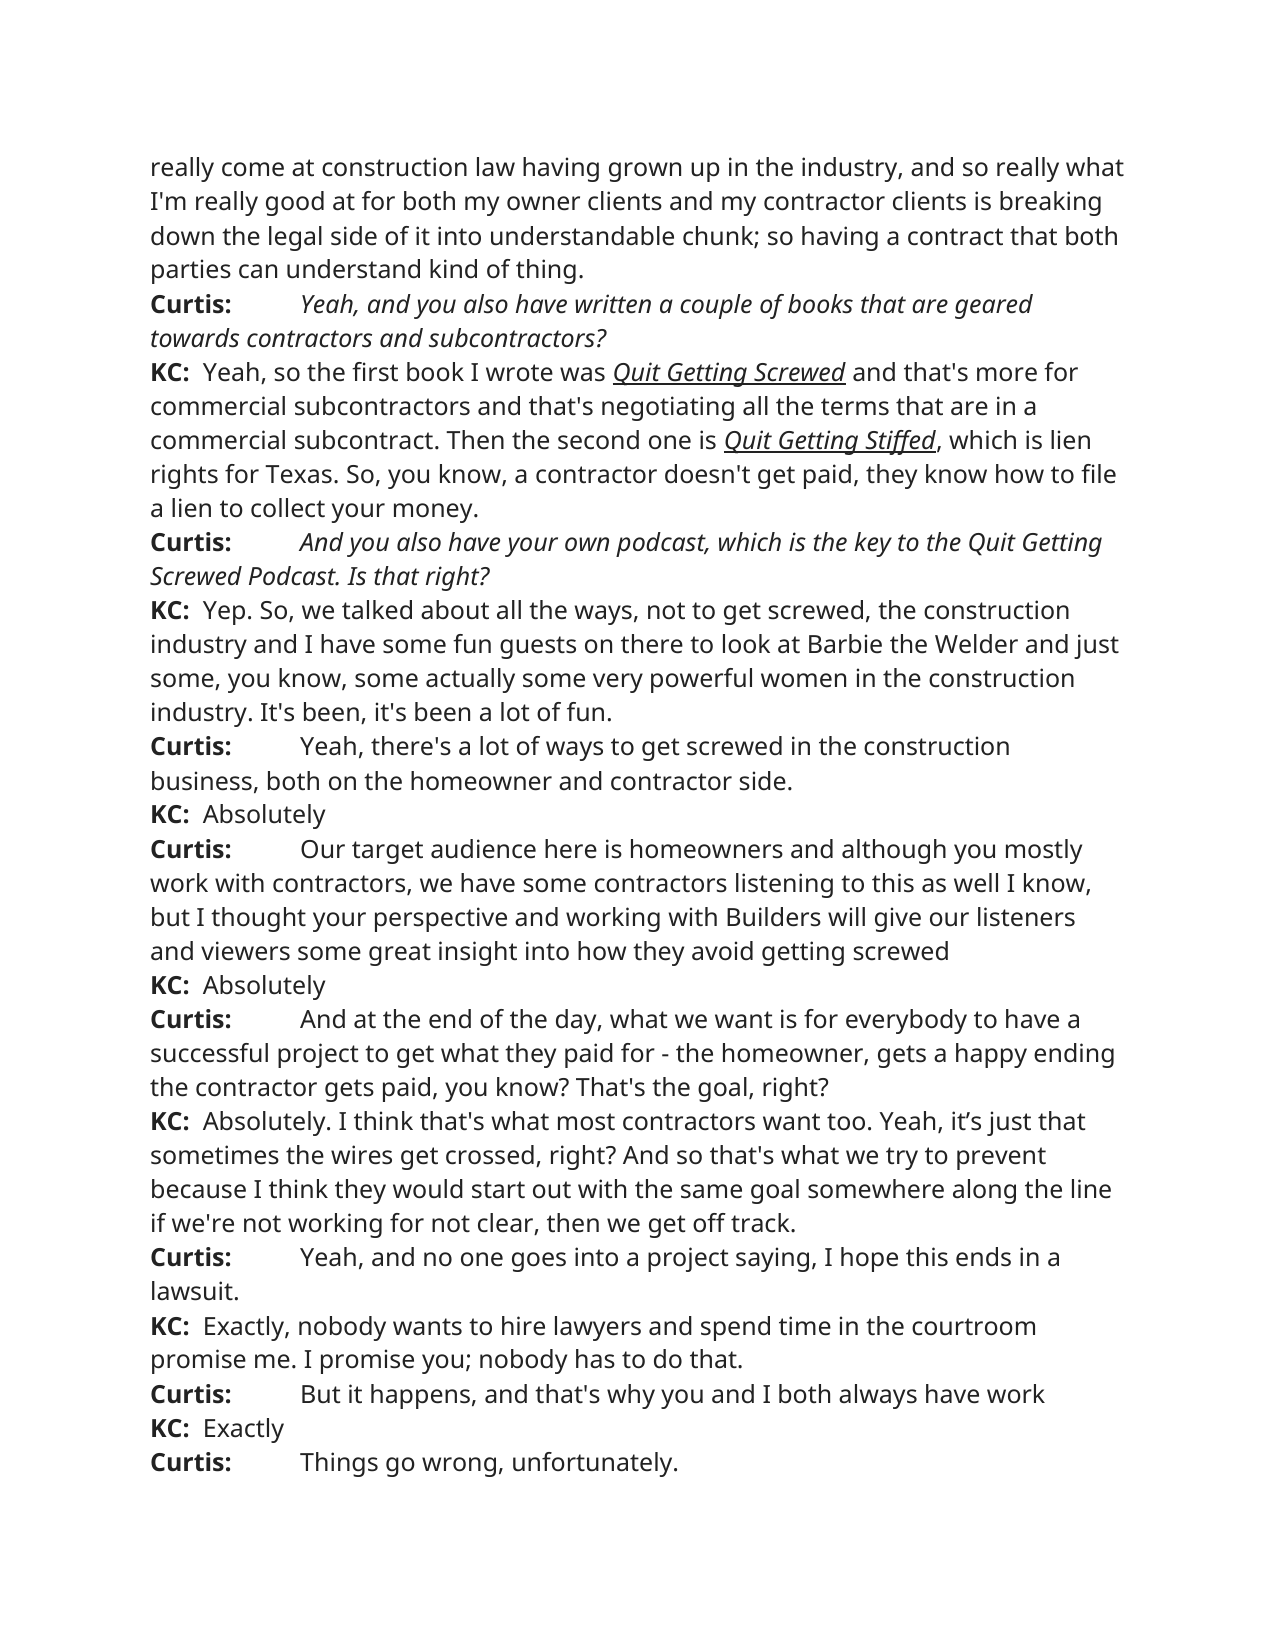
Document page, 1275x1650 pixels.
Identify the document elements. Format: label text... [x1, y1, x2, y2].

text Curtis: Yeah, and you also have written a couple of books that are geared towards contractors and subcontractors? [150, 286, 1125, 354]
text Curtis: And you also have your own podcast, which is the key to the Quit Getting Screwed Podcast. Is that right? [150, 525, 1125, 593]
text KC: Yeah, so the first book I wrote was Quit Getting Screwed and that's more for commercial subcontractors and that's negotiating all the terms that are in a commercial subcontract. Then the second one is Quit Getting Stiffed, which is lien rights for Texas. So, you know, a contractor doesn't get paid, they know how to file a lien to collect your money. [150, 354, 1125, 525]
text Curtis: Yeah, there's a lot of ways to get screwed in the construction business, both on the homeowner and contractor side. [150, 729, 1125, 797]
text KC: Exactly [150, 1410, 1125, 1444]
text KC: Absolutely [150, 797, 1125, 831]
text KC: Absolutely. I think that's what most contractors want too. Yeah, it’s just that sometimes the wires get crossed, right? And so that's what we try to prevent because I think they would start out with the same goal somewhere along the line if we're not working for not clear, then we get off track. [150, 1104, 1125, 1240]
text Curtis: And at the end of the day, what we want is for everybody to have a successful project to get what they paid for - the homeowner, gets a happy ending the contractor gets paid, you know? That's the goal, right? [150, 1002, 1125, 1104]
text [150, 150, 1125, 286]
text Curtis: But it happens, and that's why you and I both always have work [150, 1376, 1125, 1410]
text KC: Yep. So, we talked about all the ways, not to get screwed, the construction industry and I have some fun guests on there to look at Barbie the Welder and just some, you know, some actually some very powerful women in the construction industry. It's been, it's been a lot of fun. [150, 593, 1125, 729]
text KC: Exactly, nobody wants to hire lawyers and spend time in the courtroom promise me. I promise you; nobody has to do that. [150, 1308, 1125, 1376]
text Curtis: Yeah, and no one goes into a project saying, I hope this ends in a lawsuit. [150, 1240, 1125, 1308]
text Curtis: Things go wrong, unfortunately. [150, 1444, 1125, 1478]
text Curtis: Our target audience here is homeowners and although you mostly work with contractors, we have some contractors listening to this as well I know, but I thought your perspective and working with Builders will give our listeners and viewers some great insight into how they avoid getting screwed [150, 831, 1125, 967]
text KC: Absolutely [150, 967, 1125, 1002]
